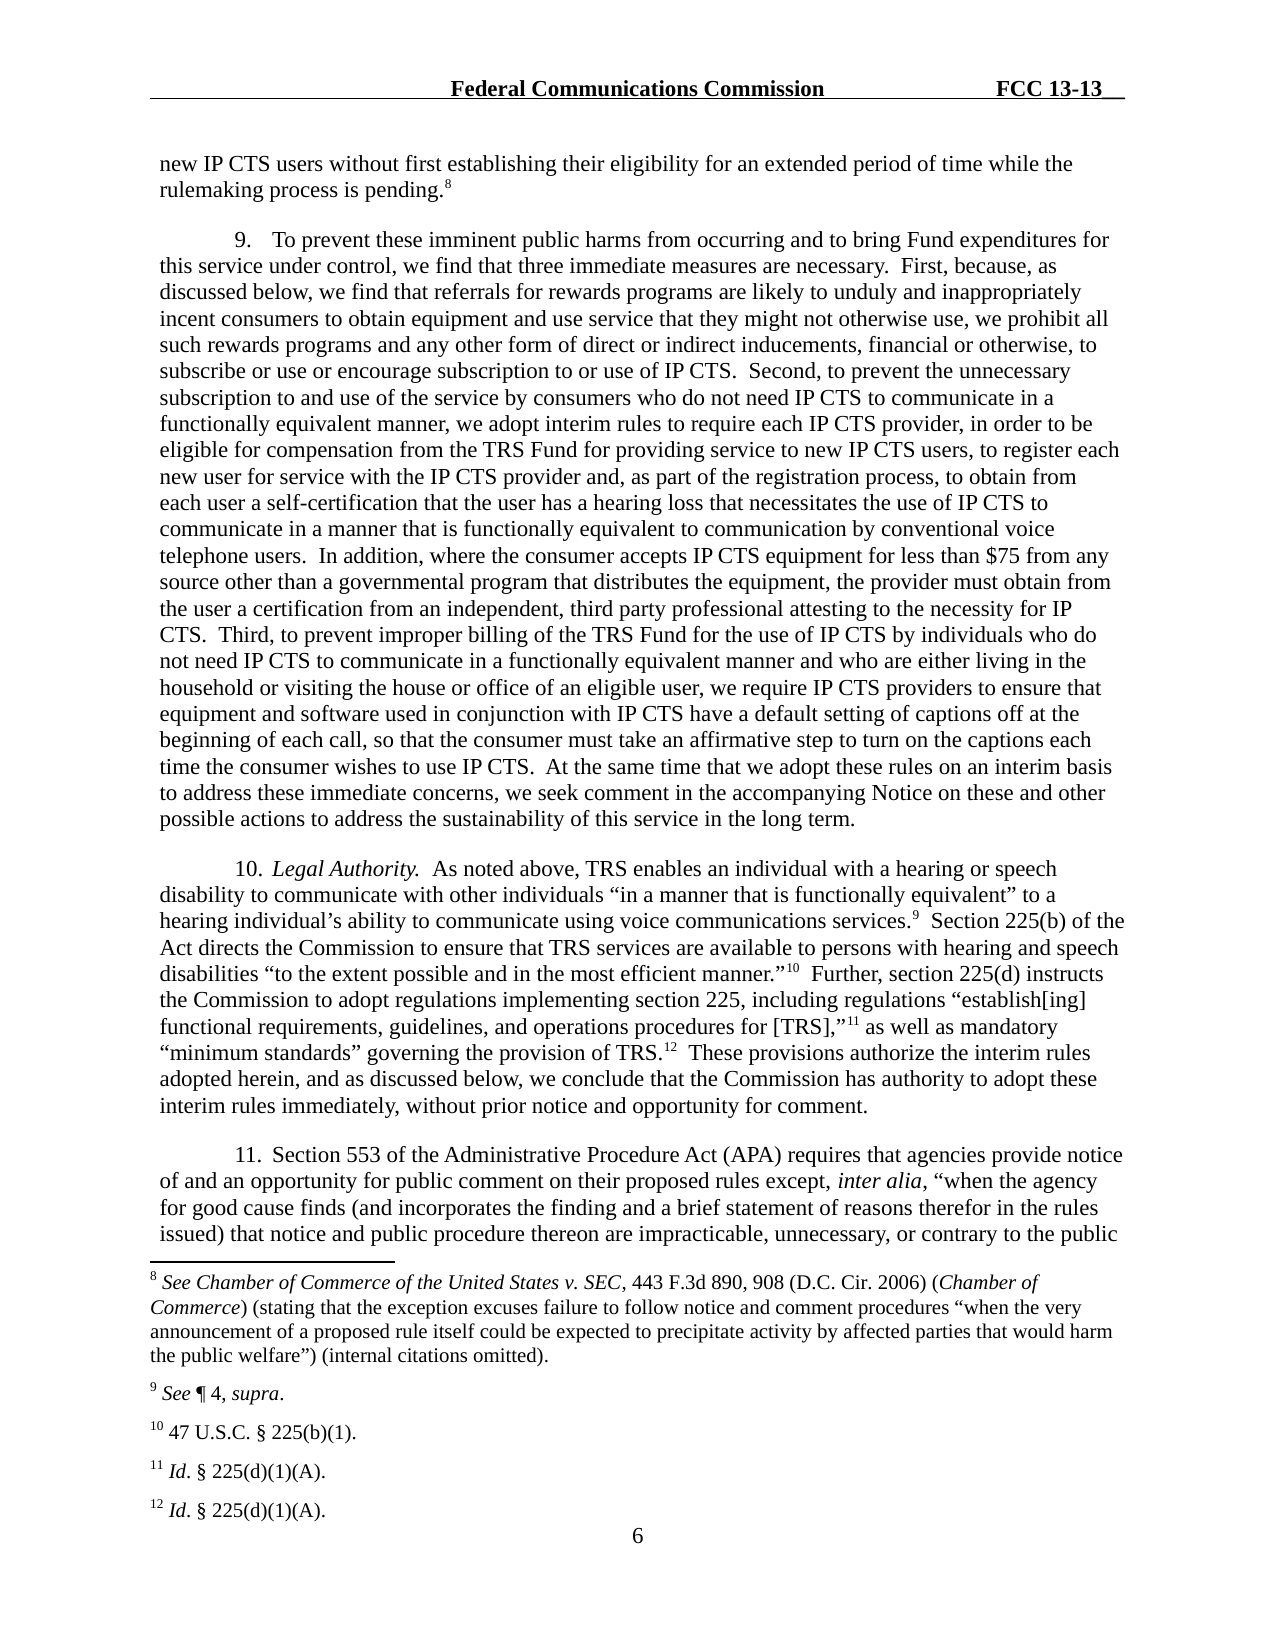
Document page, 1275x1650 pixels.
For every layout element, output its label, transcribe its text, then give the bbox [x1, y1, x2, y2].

text Legal Authority. As noted above, TRS enables an individual with a hearing or speech disability to communicate with other individuals “in a manner that is functionally equivalent” to a hearing individual’s ability to communicate using voice communications services. Section 225(b) of the Act directs the Commission to ensure that TRS services are available to persons with hearing and speech disabilities “to the extent possible and in the most efficient manner.” Further, section 225(d) instructs the Commission to adopt regulations implementing section 225, including regulations “establish[ing] functional requirements, guidelines, and operations procedures for [TRS],” as well as mandatory “minimum standards” governing the provision of TRS. These provisions authorize the interim rules adopted herein, and as discussed below, we conclude that the Commission has authority to adopt these interim rules immediately, without prior notice and opportunity for comment. [159, 855, 1125, 1118]
text To prevent these imminent public harms from occurring and to bring Fund expenditures for this service under control, we find that three immediate measures are necessary. First, because, as discussed below, we find that referrals for rewards programs are likely to unduly and inappropriately incent consumers to obtain equipment and use service that they might not otherwise use, we prohibit all such rewards programs and any other form of direct or indirect inducements, financial or otherwise, to subscribe or use or encourage subscription to or use of IP CTS. Second, to prevent the unnecessary subscription to and use of the service by consumers who do not need IP CTS to communicate in a functionally equivalent manner, we adopt interim rules to require each IP CTS provider, in order to be eligible for compensation from the TRS Fund for providing service to new IP CTS users, to register each new user for service with the IP CTS provider and, as part of the registration process, to obtain from each user a self-certification that the user has a hearing loss that necessitates the use of IP CTS to communicate in a manner that is functionally equivalent to communication by conventional voice telephone users. In addition, where the consumer accepts IP CTS equipment for less than $75 from any source other than a governmental program that distributes the equipment, the provider must obtain from the user a certification from an independent, third party professional attesting to the necessity for IP CTS. Third, to prevent improper billing of the TRS Fund for the use of IP CTS by individuals who do not need IP CTS to communicate in a functionally equivalent manner and who are either living in the household or visiting the house or office of an eligible user, we require IP CTS providers to ensure that equipment and software used in conjunction with IP CTS have a default setting of captions off at the beginning of each call, so that the consumer must take an affirmative step to turn on the captions each time the consumer wishes to use IP CTS. At the same time that we adopt these rules on an interim basis to address these immediate concerns, we seek comment in the accompanying Notice on these and other possible actions to address the sustainability of this service in the long term. [159, 226, 1125, 832]
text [159, 1141, 1125, 1247]
